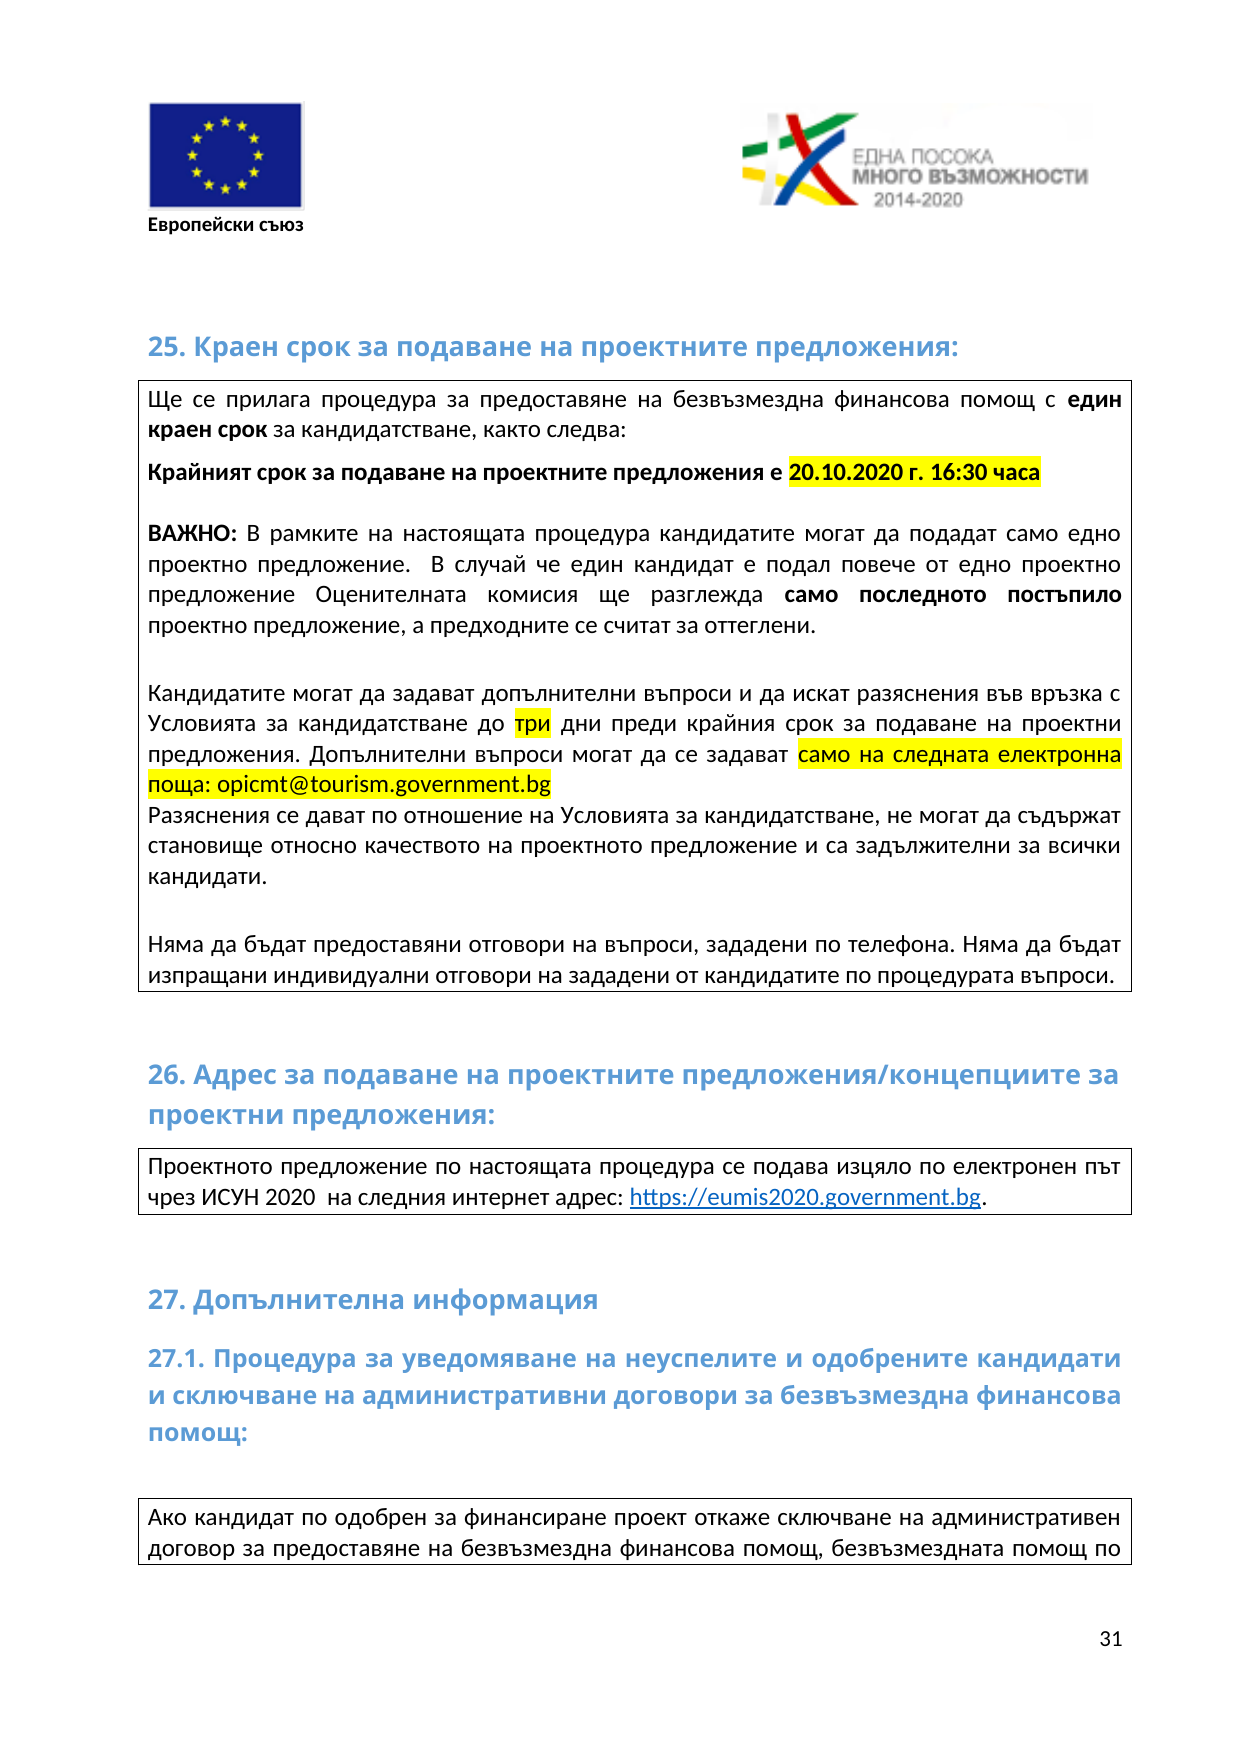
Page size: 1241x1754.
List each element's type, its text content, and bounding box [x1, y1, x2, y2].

list Няма да бъдат предоставяни отговори на въпроси, зададени по телефона. Няма да бъдат изпращани индивидуални отговори на зададени от кандидатите по процедурата въпроси. [139, 925, 1131, 991]
list Проектното предложение по настоящата процедура се подава изцяло по електронен път чрез ИСУН 2020 на следния интернет адрес: https://eumis2020.government.bg. [139, 1149, 1131, 1214]
list ВАЖНО: В рамките на настоящата процедура кандидатите могат да подадат само едно проектно предложение. В случай че един кандидат е подал повече от едно проектно предложение Оценителната комисия ще разглежда само последното постъпило проектно предложение, а предходните се считат за оттеглени. [148, 517, 1122, 639]
subtitle 25. Краен срок за подаване на проектните предложения: [148, 327, 1122, 364]
list Ще се прилага процедура за предоставяне на безвъзмездна финансова помощ с един краен срок за кандидатстване, както следва: [139, 381, 1131, 444]
picture [147, 101, 306, 212]
subtitle 27. Допълнителна информация [148, 1280, 1122, 1317]
text Кандидатите могат да задават допълнителни въпроси и да искат разяснения във връзка с Условията за кандидатстване до три дни преди крайния срок за подаване на проектни предложения. Допълнителни въпроси могат да се задават само на следната електронна поща: opicmt@tourism.government.bg [139, 674, 1131, 799]
subtitle 26. Адрес за подаване на проектните предложения/концепциите за проектни предложения: [148, 1055, 1122, 1132]
picture [739, 103, 1093, 212]
list Крайният срок за подаване на проектните предложения е 20.10.2020 г. 16:30 часа [139, 453, 1131, 487]
text 27.1. Процедура за уведомяване на неуспелите и одобрените кандидати и сключване на административни договори за безвъзмездна финансова помощ: [148, 1341, 1122, 1448]
text Разяснения се дават по отношение на Условията за кандидатстване, не могат да съдържат становище относно качеството на проектното предложение и са задължителни за всички кандидати. [148, 799, 1122, 891]
